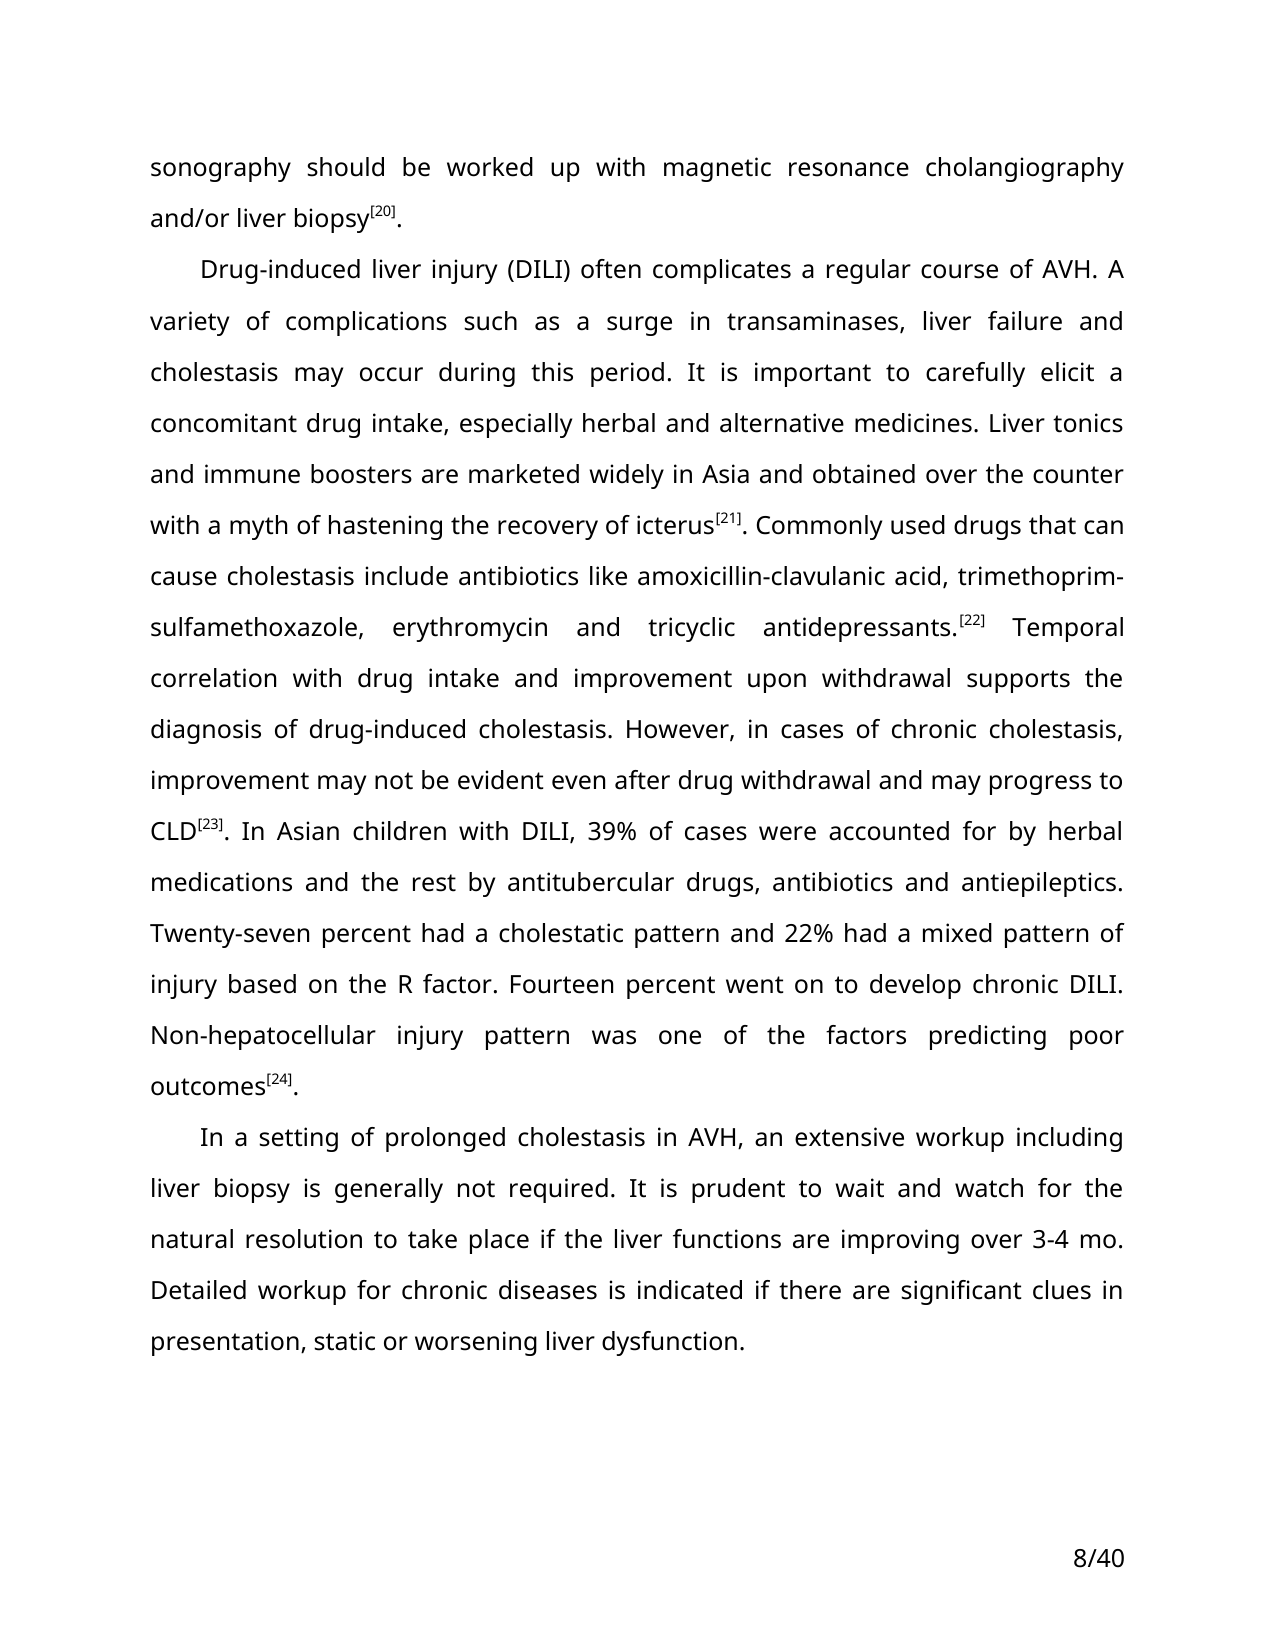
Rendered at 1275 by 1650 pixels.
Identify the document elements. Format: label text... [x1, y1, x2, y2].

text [150, 150, 1125, 235]
text Drug-induced liver injury (DILI) often complicates a regular course of AVH. A variety of complications such as a surge in transaminases, liver failure and cholestasis may occur during this period. It is important to carefully elicit a concomitant drug intake, especially herbal and alternative medicines. Liver tonics and immune boosters are marketed widely in Asia and obtained over the counter with a myth of hastening the recovery of icterus[21]. Commonly used drugs that can cause cholestasis include antibiotics like amoxicillin-clavulanic acid, trimethoprim-sulfamethoxazole, erythromycin and tricyclic antidepressants.[22] Temporal correlation with drug intake and improvement upon withdrawal supports the diagnosis of drug-induced cholestasis. However, in cases of chronic cholestasis, improvement may not be evident even after drug withdrawal and may progress to CLD[23]. In Asian children with DILI, 39% of cases were accounted for by herbal medications and the rest by antitubercular drugs, antibiotics and antiepileptics. Twenty-seven percent had a cholestatic pattern and 22% had a mixed pattern of injury based on the R factor. Fourteen percent went on to develop chronic DILI. Non-hepatocellular injury pattern was one of the factors predicting poor outcomes[24]. [150, 252, 1125, 1103]
text In a setting of prolonged cholestasis in AVH, an extensive workup including liver biopsy is generally not required. It is prudent to wait and watch for the natural resolution to take place if the liver functions are improving over 3-4 mo. Detailed workup for chronic diseases is indicated if there are significant clues in presentation, static or worsening liver dysfunction. [150, 1120, 1125, 1358]
